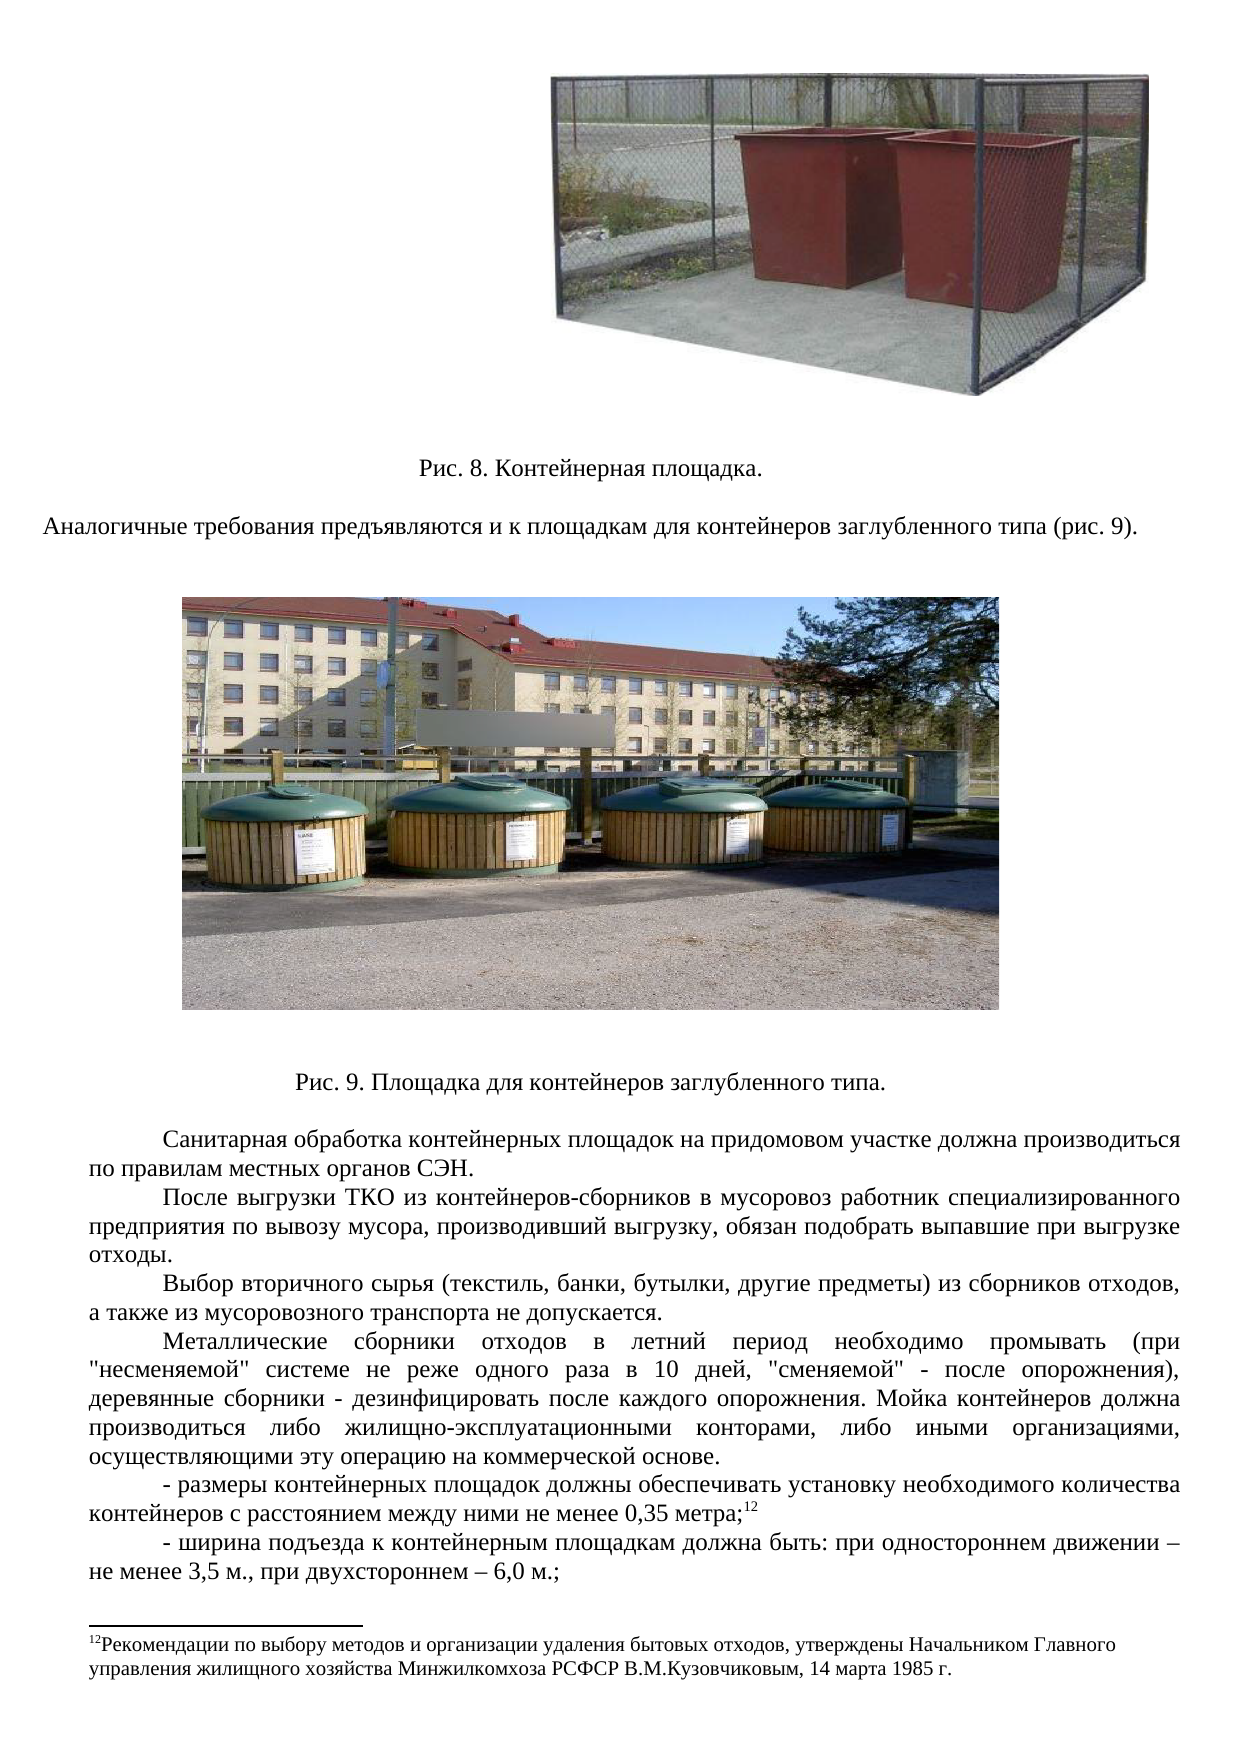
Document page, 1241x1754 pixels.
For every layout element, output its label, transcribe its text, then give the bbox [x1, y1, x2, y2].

text Аналогичные требования предъявляются и к площадкам для контейнеров заглубленного типа (рис. 9). [0, 511, 1181, 539]
text Санитарная обработка контейнерных площадок на придомовом участке должна производиться по правилам местных органов СЭН. [89, 1124, 1181, 1182]
text Выбор вторичного сырья (текстиль, банки, бутылки, другие предметы) из сборников отходов, а также из мусоровозного транспорта не допускается. [89, 1268, 1181, 1326]
text Рис. 9. Площадка для контейнеров заглубленного типа. [0, 1067, 1181, 1096]
text - размеры контейнерных площадок должны обеспечивать установку необходимого количества контейнеров с расстоянием между ними не менее 0,35 метра; [89, 1469, 1181, 1527]
text Рис. 8. Контейнерная площадка. [0, 453, 1181, 482]
text Металлические сборники отходов в летний период необходимо промывать (при "несменяемой" системе не реже одного раза в 10 дней, "сменяемой" - после опорожнения), деревянные сборники - дезинфицировать после каждого опорожнения. Мойка контейнеров должна производиться либо жилищно-эксплуатационными конторами, либо иными организациями, осуществляющими эту операцию на коммерческой основе. [89, 1326, 1181, 1469]
text - ширина подъезда к контейнерным площадкам должна быть: при одностороннем движении – не менее 3,5 м., при двухстороннем – 6,0 м.; [89, 1527, 1181, 1584]
text После выгрузки ТКО из контейнеров-сборников в мусоровоз работник специализированного предприятия по вывозу мусора, производивший выгрузку, обязан подобрать выпавшие при выгрузке отходы. [89, 1182, 1181, 1268]
